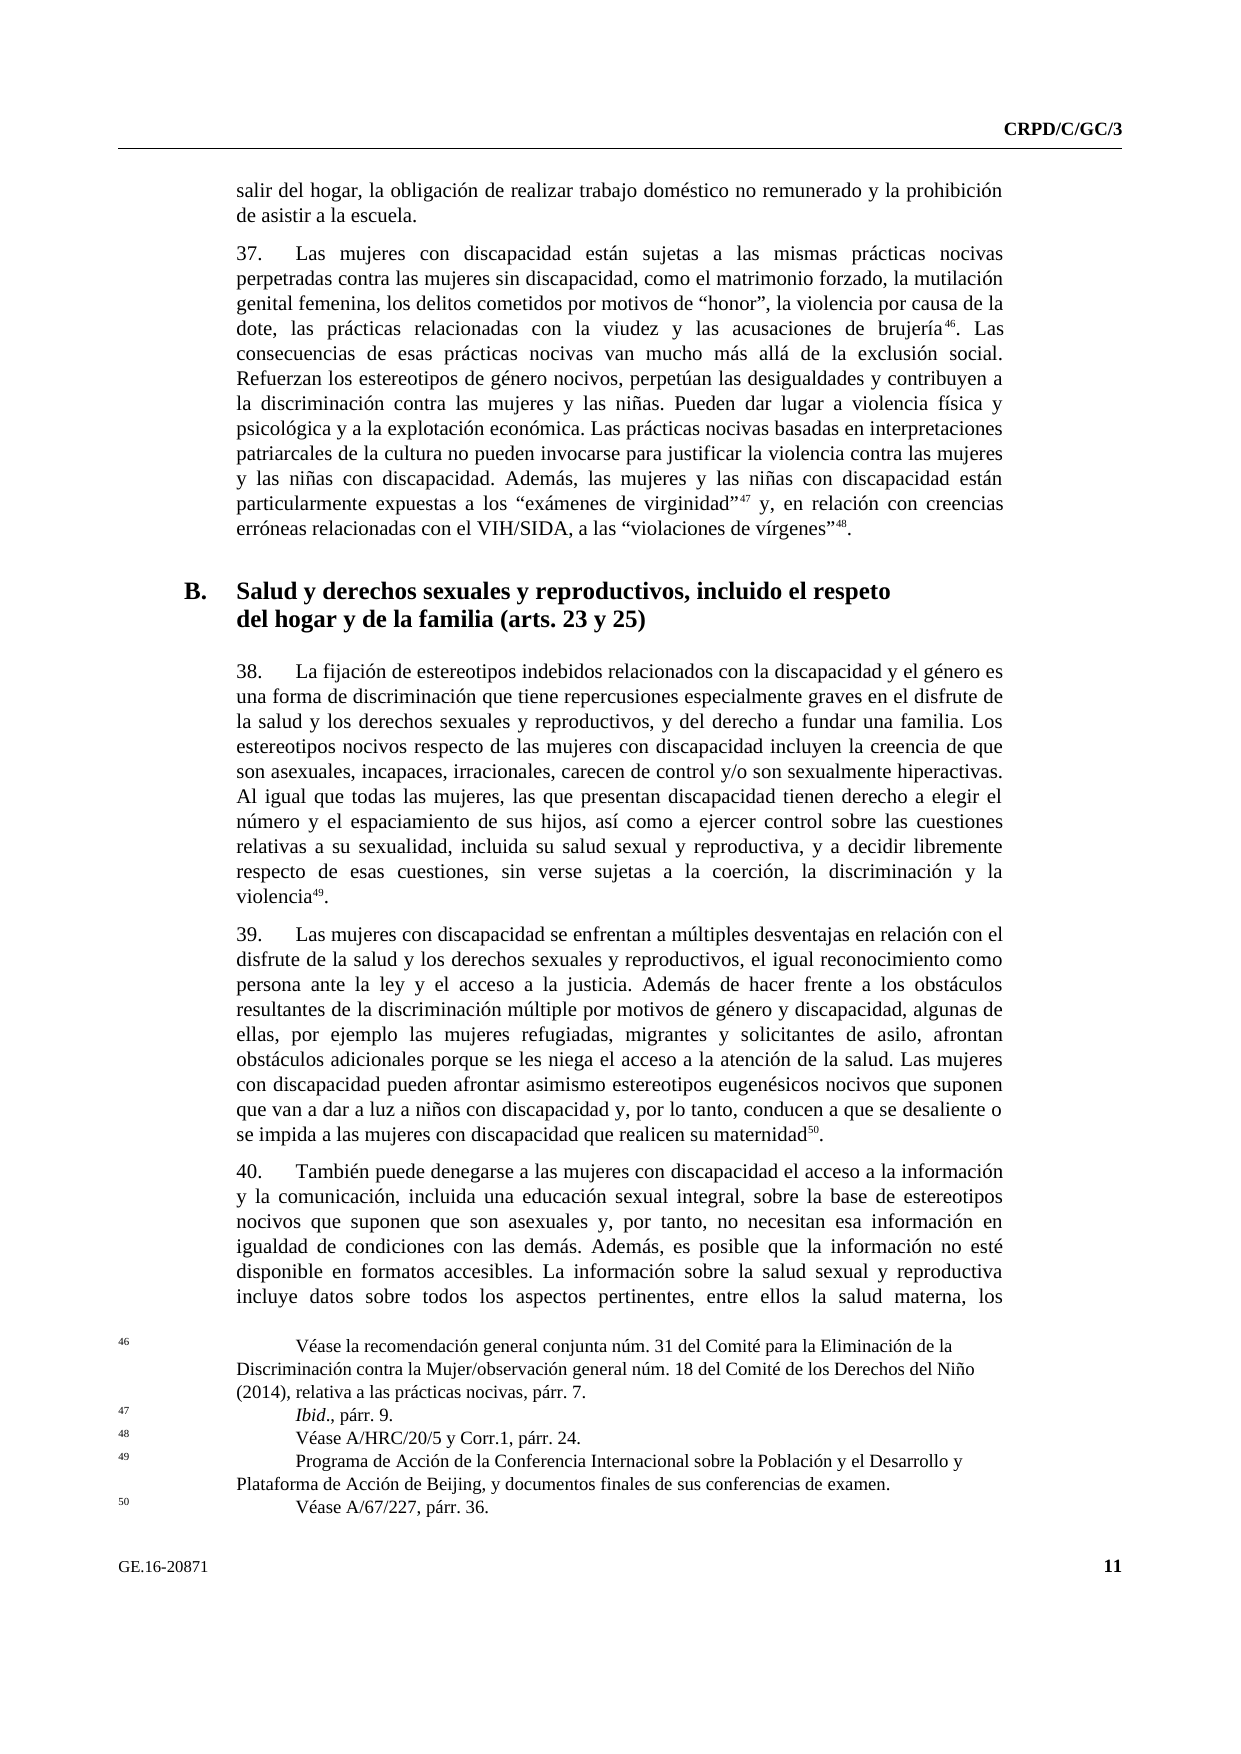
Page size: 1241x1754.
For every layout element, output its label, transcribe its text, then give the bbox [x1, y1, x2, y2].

text 38. La fijación de estereotipos indebidos relacionados con la discapacidad y el género es una forma de discriminación que tiene repercusiones especialmente graves en el disfrute de la salud y los derechos sexuales y reproductivos, y del derecho a fundar una familia. Los estereotipos nocivos respecto de las mujeres con discapacidad incluyen la creencia de que son asexuales, incapaces, irracionales, carecen de control y/o son sexualmente hiperactivas. Al igual que todas las mujeres, las que presentan discapacidad tienen derecho a elegir el número y el espaciamiento de sus hijos, así como a ejercer control sobre las cuestiones relativas a su sexualidad, incluida su salud sexual y reproductiva, y a decidir libremente respecto de esas cuestiones, sin verse sujetas a la coerción, la discriminación y la violencia. [236, 658, 1004, 908]
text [236, 1158, 1004, 1308]
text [236, 177, 1004, 227]
text 39. Las mujeres con discapacidad se enfrentan a múltiples desventajas en relación con el disfrute de la salud y los derechos sexuales y reproductivos, el igual reconocimiento como persona ante la ley y el acceso a la justicia. Además de hacer frente a los obstáculos resultantes de la discriminación múltiple por motivos de género y discapacidad, algunas de ellas, por ejemplo las mujeres refugiadas, migrantes y solicitantes de asilo, afrontan obstáculos adicionales porque se les niega el acceso a la atención de la salud. Las mujeres con discapacidad pueden afrontar asimismo estereotipos eugenésicos nocivos que suponen que van a dar a luz a niños con discapacidad y, por lo tanto, conducen a que se desaliente o se impida a las mujeres con discapacidad que realicen su maternidad. [236, 921, 1004, 1146]
text B. Salud y derechos sexuales y reproductivos, incluido el respeto del hogar y de la familia (arts. 23 y 25) [118, 577, 1004, 633]
text 37. Las mujeres con discapacidad están sujetas a las mismas prácticas nocivas perpetradas contra las mujeres sin discapacidad, como el matrimonio forzado, la mutilación genital femenina, los delitos cometidos por motivos de “honor”, la violencia por causa de la dote, las prácticas relacionadas con la viudez y las acusaciones de brujería. Las consecuencias de esas prácticas nocivas van mucho más allá de la exclusión social. Refuerzan los estereotipos de género nocivos, perpetúan las desigualdades y contribuyen a la discriminación contra las mujeres y las niñas. Pueden dar lugar a violencia física y psicológica y a la explotación económica. Las prácticas nocivas basadas en interpretaciones patriarcales de la cultura no pueden invocarse para justificar la violencia contra las mujeres y las niñas con discapacidad. Además, las mujeres y las niñas con discapacidad están particularmente expuestas a los “exámenes de virginidad” y, en relación con creencias erróneas relacionadas con el VIH/SIDA, a las “violaciones de vírgenes”. [236, 240, 1004, 540]
